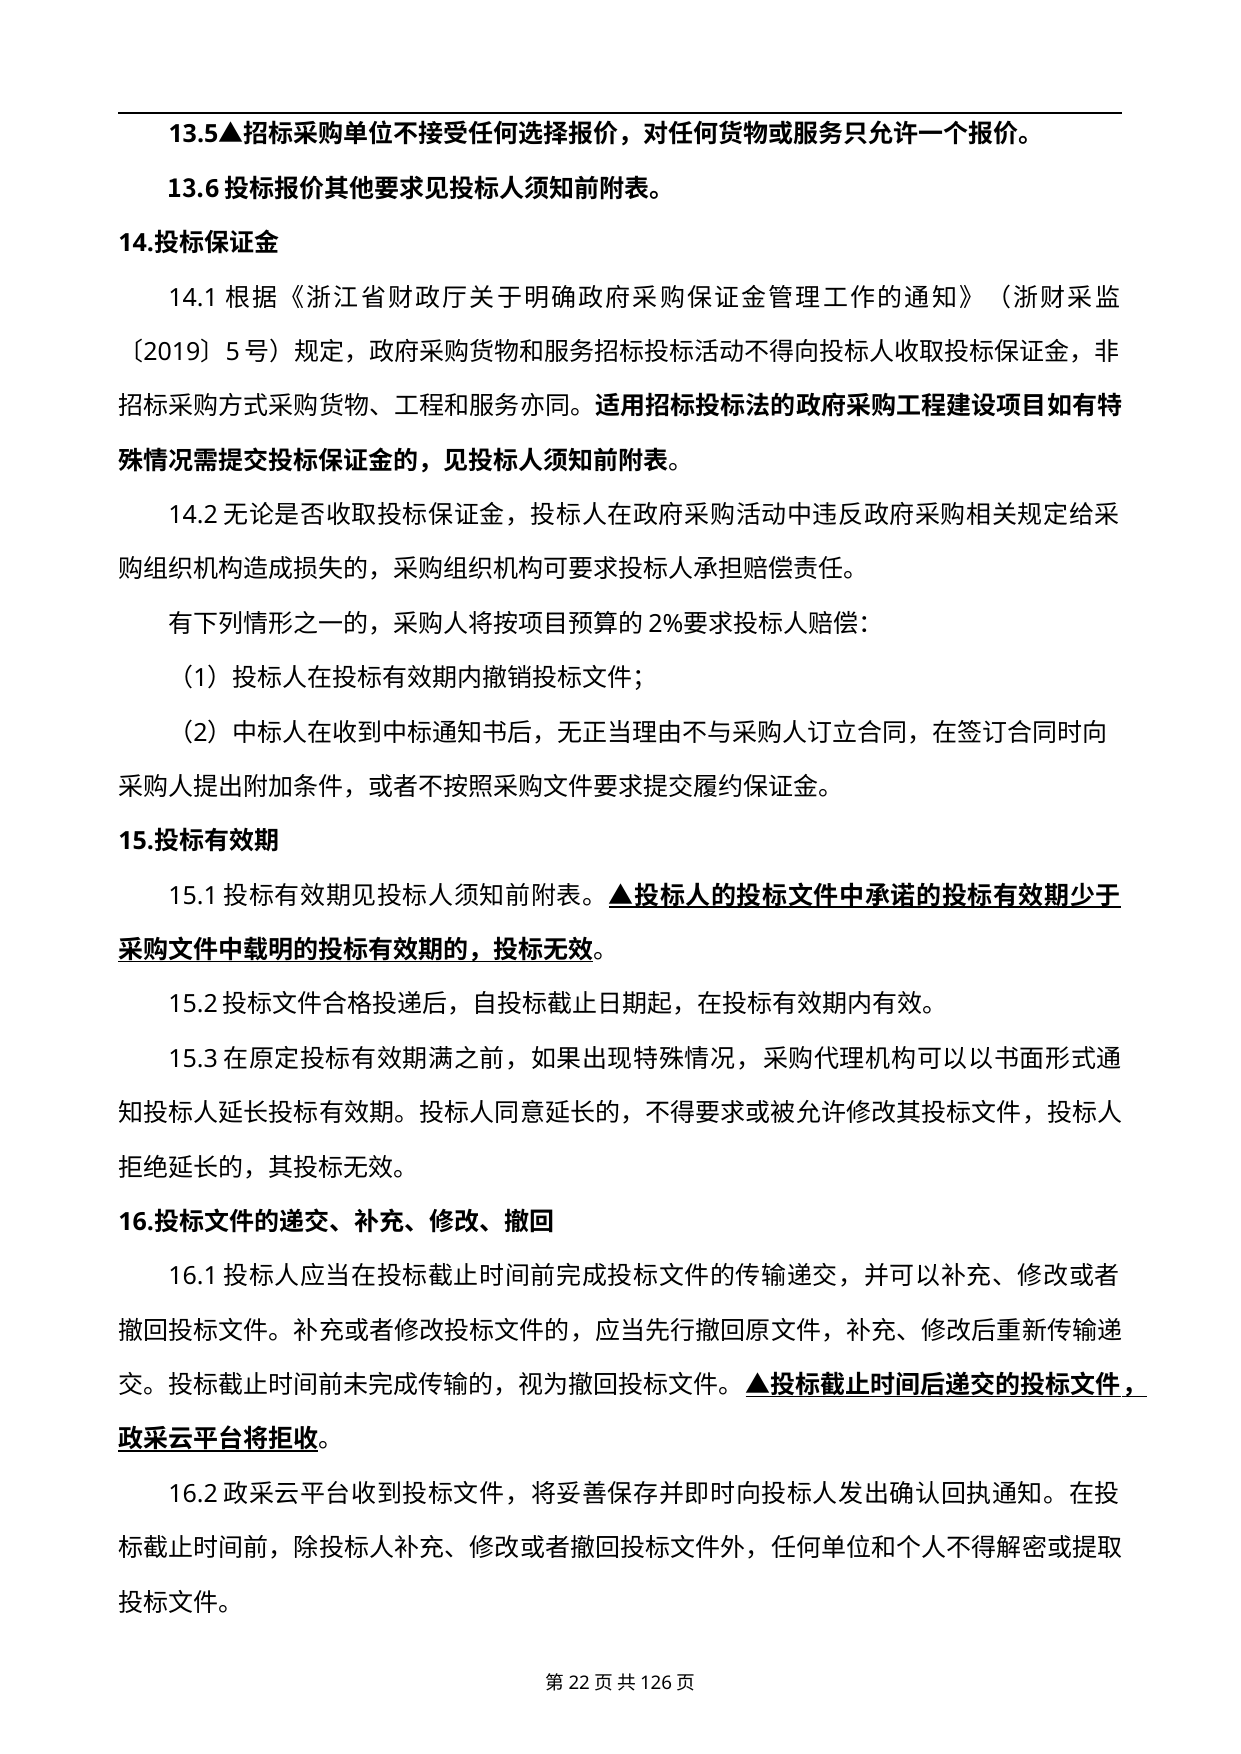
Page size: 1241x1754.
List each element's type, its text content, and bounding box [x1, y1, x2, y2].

text 15.2投标文件合格投递后，自投标截止日期起，在投标有效期内有效。 [118, 984, 1122, 1020]
text 13.6投标报价其他要求见投标人须知前附表。 [118, 168, 1122, 204]
text 15.投标有效期 [118, 821, 1122, 857]
text 15.1投标有效期见投标人须知前附表。▲投标人的投标文件中承诺的投标有效期少于采购文件中载明的投标有效期的，投标无效。 [118, 875, 1122, 966]
text 16.1投标人应当在投标截止时间前完成投标文件的传输递交，并可以补充、修改或者撤回投标文件。补充或者修改投标文件的，应当先行撤回原文件，补充、修改后重新传输递交。投标截止时间前未完成传输的，视为撤回投标文件。▲投标截止时间后递交的投标文件，政采云平台将拒收。 [118, 1256, 1122, 1455]
text 16.投标文件的递交、补充、修改、撤回 [118, 1201, 1122, 1238]
text 15.3在原定投标有效期满之前，如果出现特殊情况，采购代理机构可以以书面形式通知投标人延长投标有效期。投标人同意延长的，不得要求或被允许修改其投标文件，投标人拒绝延长的，其投标无效。 [118, 1038, 1122, 1183]
text 有下列情形之一的，采购人将按项目预算的2%要求投标人赔偿： [118, 603, 1122, 639]
text 14.投标保证金 [118, 223, 1122, 259]
text 14.2无论是否收取投标保证金，投标人在政府采购活动中违反政府采购相关规定给采购组织机构造成损失的，采购组织机构可要求投标人承担赔偿责任。 [118, 494, 1122, 585]
text 14.1根据《浙江省财政厅关于明确政府采购保证金管理工作的通知》（浙财采监〔2019〕5号）规定，政府采购货物和服务招标投标活动不得向投标人收取投标保证金，非招标采购方式采购货物、工程和服务亦同。适用招标投标法的政府采购工程建设项目如有特殊情况需提交投标保证金的，见投标人须知前附表。 [118, 277, 1122, 476]
text （2）中标人在收到中标通知书后，无正当理由不与采购人订立合同，在签订合同时向采购人提出附加条件，或者不按照采购文件要求提交履约保证金。 [118, 712, 1122, 803]
text （1）投标人在投标有效期内撤销投标文件； [118, 658, 1122, 694]
text 16.2政采云平台收到投标文件，将妥善保存并即时向投标人发出确认回执通知。在投标截止时间前，除投标人补充、修改或者撤回投标文件外，任何单位和个人不得解密或提取投标文件。 [118, 1473, 1122, 1618]
text 13.5▲招标采购单位不接受任何选择报价，对任何货物或服务只允许一个报价。 [118, 114, 1122, 150]
